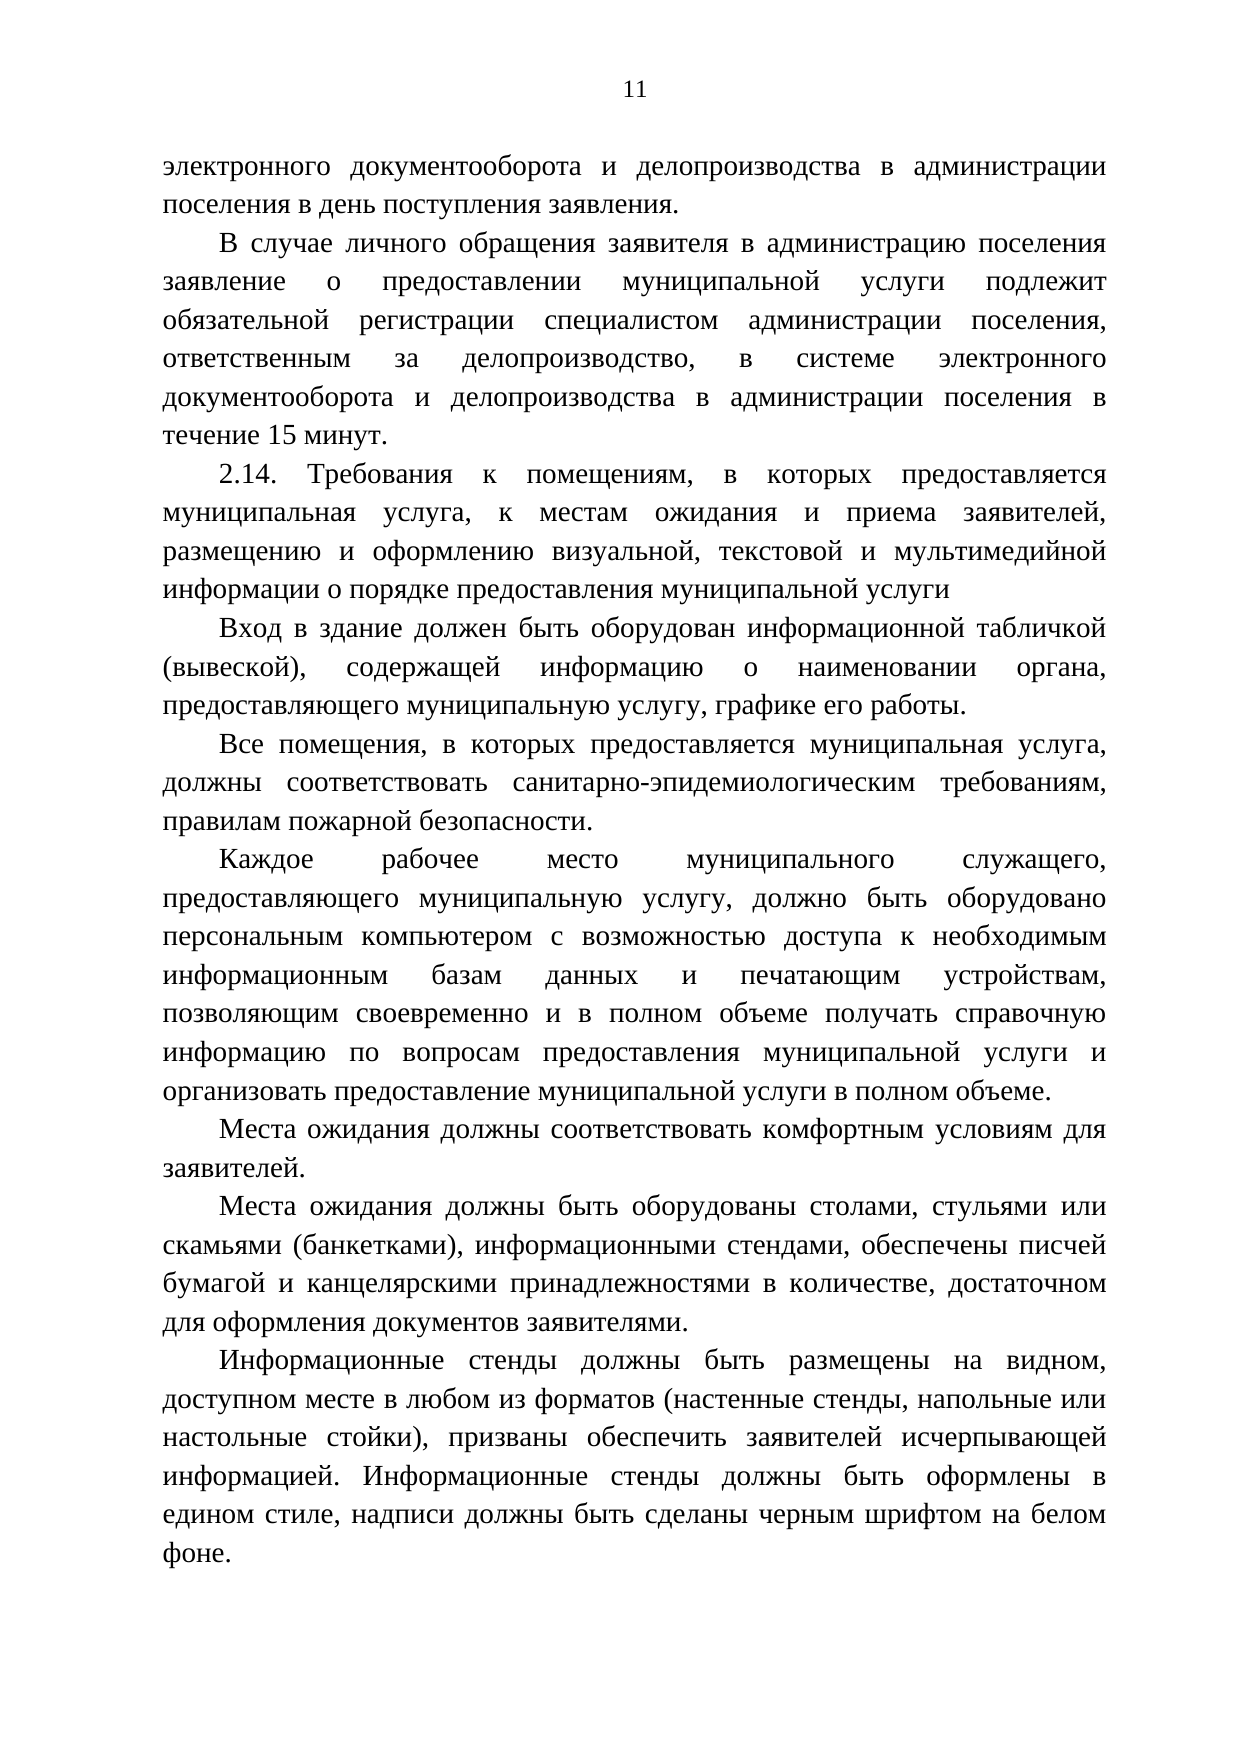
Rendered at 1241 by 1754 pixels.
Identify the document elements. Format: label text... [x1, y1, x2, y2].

text Места ожидания должны быть оборудованы столами, стульями или скамьями (банкетками), информационными стендами, обеспечены писчей бумагой и канцелярскими принадлежностями в количестве, достаточном для оформления документов заявителями. [162, 1188, 1107, 1337]
text В случае личного обращения заявителя в администрацию поселения заявление о предоставлении муниципальной услуги подлежит обязательной регистрации специалистом администрации поселения, ответственным за делопроизводство, в системе электронного документооборота и делопроизводства в администрации поселения в течение 15 минут. [162, 225, 1107, 451]
text Все помещения, в которых предоставляется муниципальная услуга, должны соответствовать санитарно-эпидемиологическим требованиям, правилам пожарной безопасности. [162, 726, 1107, 836]
text Информационные стенды должны быть размещены на видном, доступном месте в любом из форматов (настенные стенды, напольные или настольные стойки), призваны обеспечить заявителей исчерпывающей информацией. Информационные стенды должны быть оформлены в едином стиле, надписи должны быть сделаны черным шрифтом на белом фоне. [162, 1342, 1107, 1569]
text 2.14. Требования к помещениям, в которых предоставляется муниципальная услуга, к местам ожидания и приема заявителей, размещению и оформлению визуальной, текстовой и мультимедийной информации о порядке предоставления муниципальной услуги [162, 456, 1107, 605]
text Места ожидания должны соответствовать комфортным условиям для заявителей. [162, 1111, 1107, 1183]
text Каждое рабочее место муниципального служащего, предоставляющего муниципальную услугу, должно быть оборудовано персональным компьютером с возможностью доступа к необходимым информационным базам данных и печатающим устройствам, позволяющим своевременно и в полном объеме получать справочную информацию по вопросам предоставления муниципальной услуги и организовать предоставление муниципальной услуги в полном объеме. [162, 841, 1107, 1106]
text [162, 148, 1107, 220]
text Вход в здание должен быть оборудован информационной табличкой (вывеской), содержащей информацию о наименовании органа, предоставляющего муниципальную услугу, графике его работы. [162, 610, 1107, 721]
